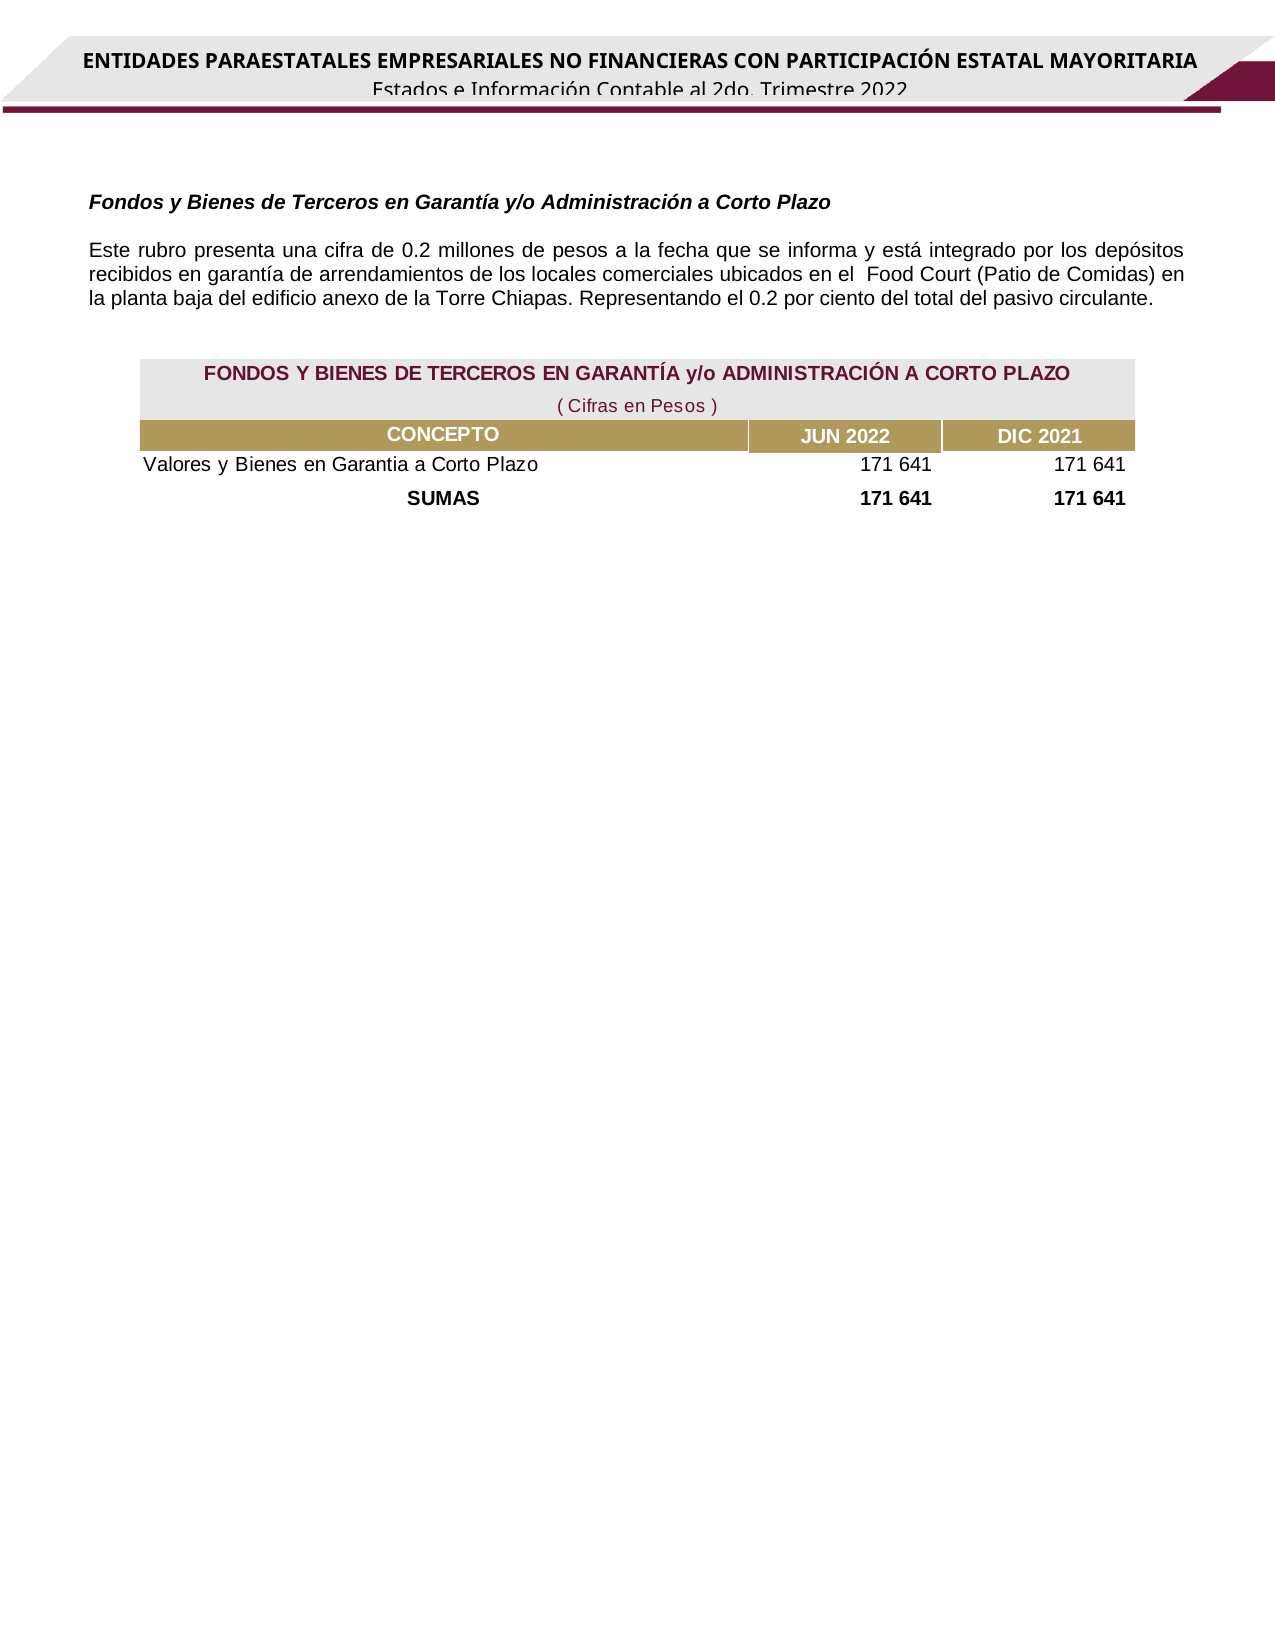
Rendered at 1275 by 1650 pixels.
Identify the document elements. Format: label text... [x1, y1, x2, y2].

picture [0, 36, 1275, 113]
text Fondos y Bienes de Terceros en Garantía y/o Administración a Corto Plazo [89, 190, 1186, 214]
text Este rubro presenta una cifra de 0.2 millones de pesos a la fecha que se informa y está integrado por los depósitos recibidos en garantía de arrendamientos de los locales comerciales ubicados en el Food Court (Patio de Comidas) en la planta baja del edificio anexo de la Torre Chiapas. Representando el 0.2 por ciento del total del pasivo circulante. [89, 238, 1186, 310]
